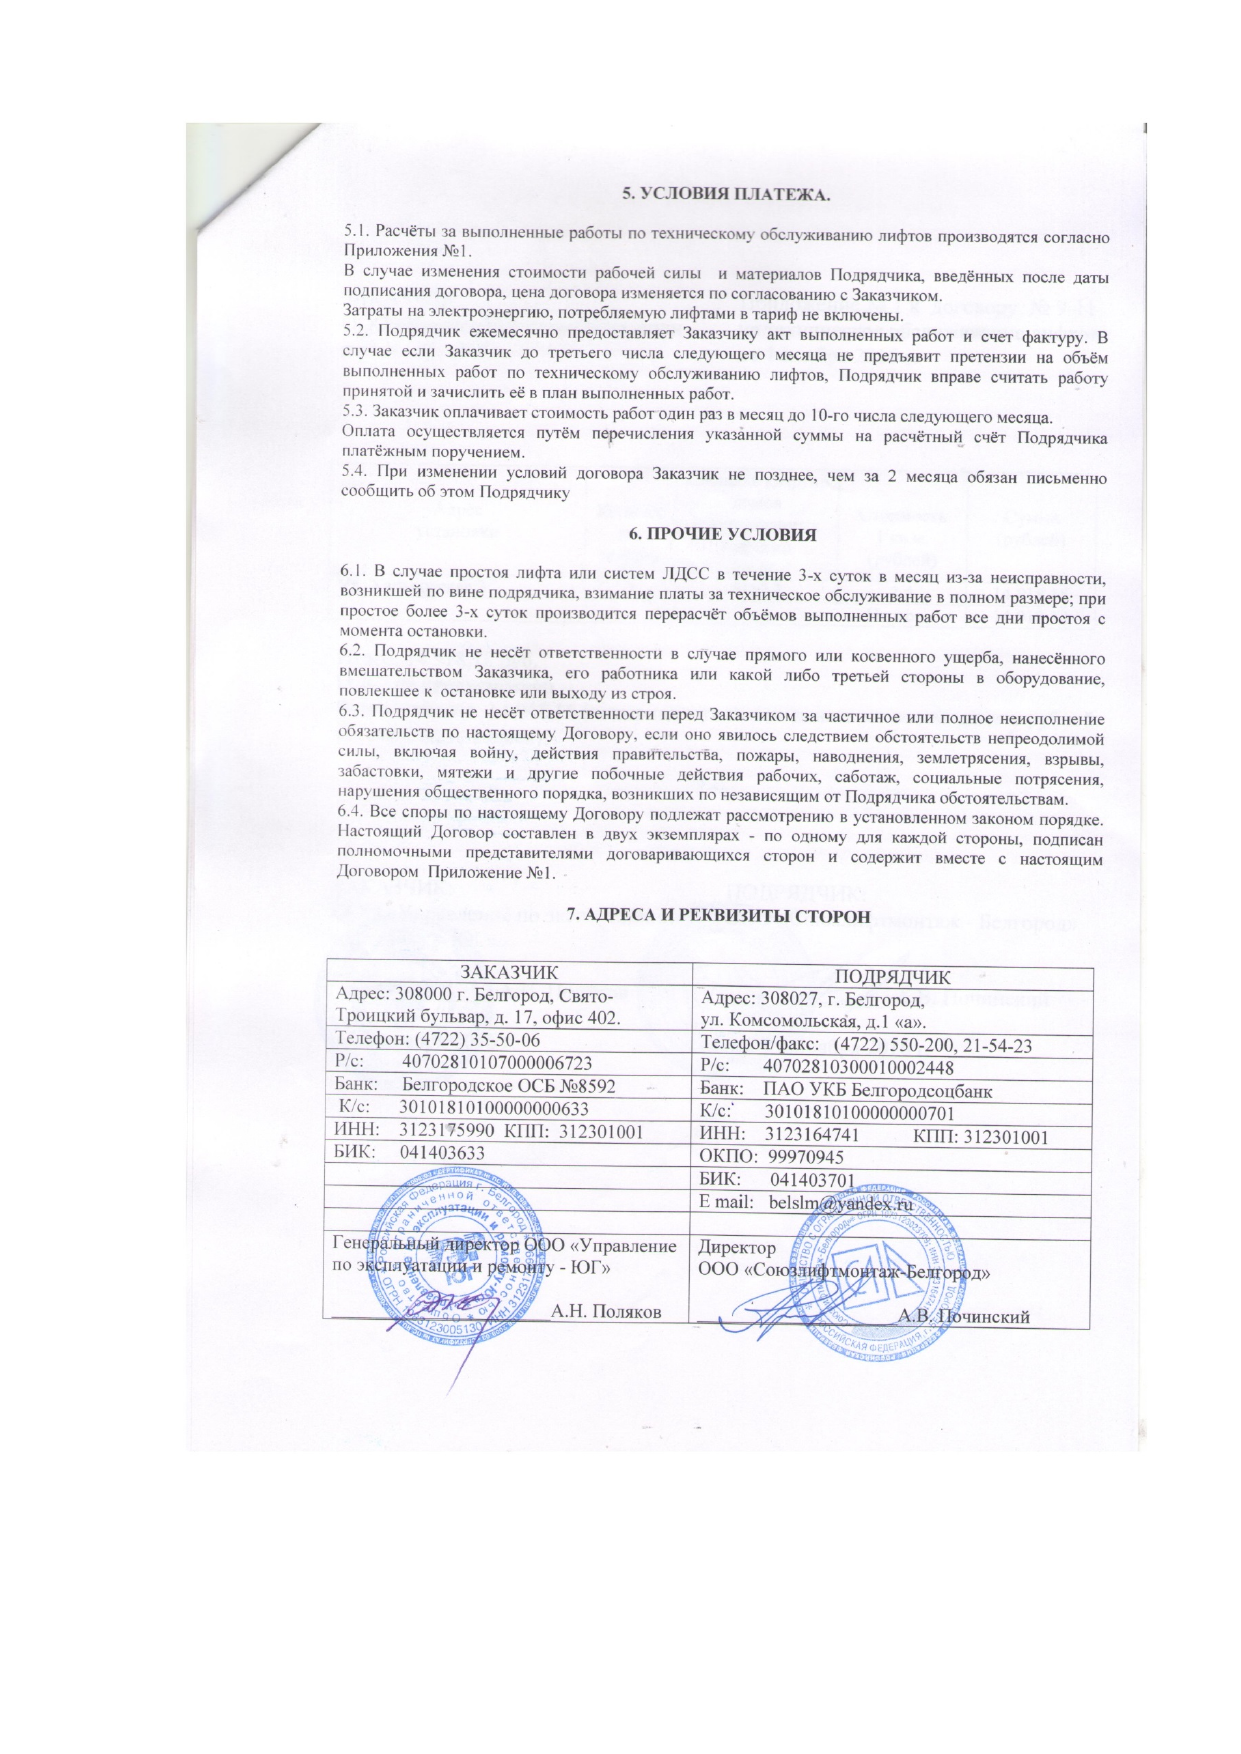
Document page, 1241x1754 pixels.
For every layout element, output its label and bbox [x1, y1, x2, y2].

picture [177, 118, 1152, 1456]
